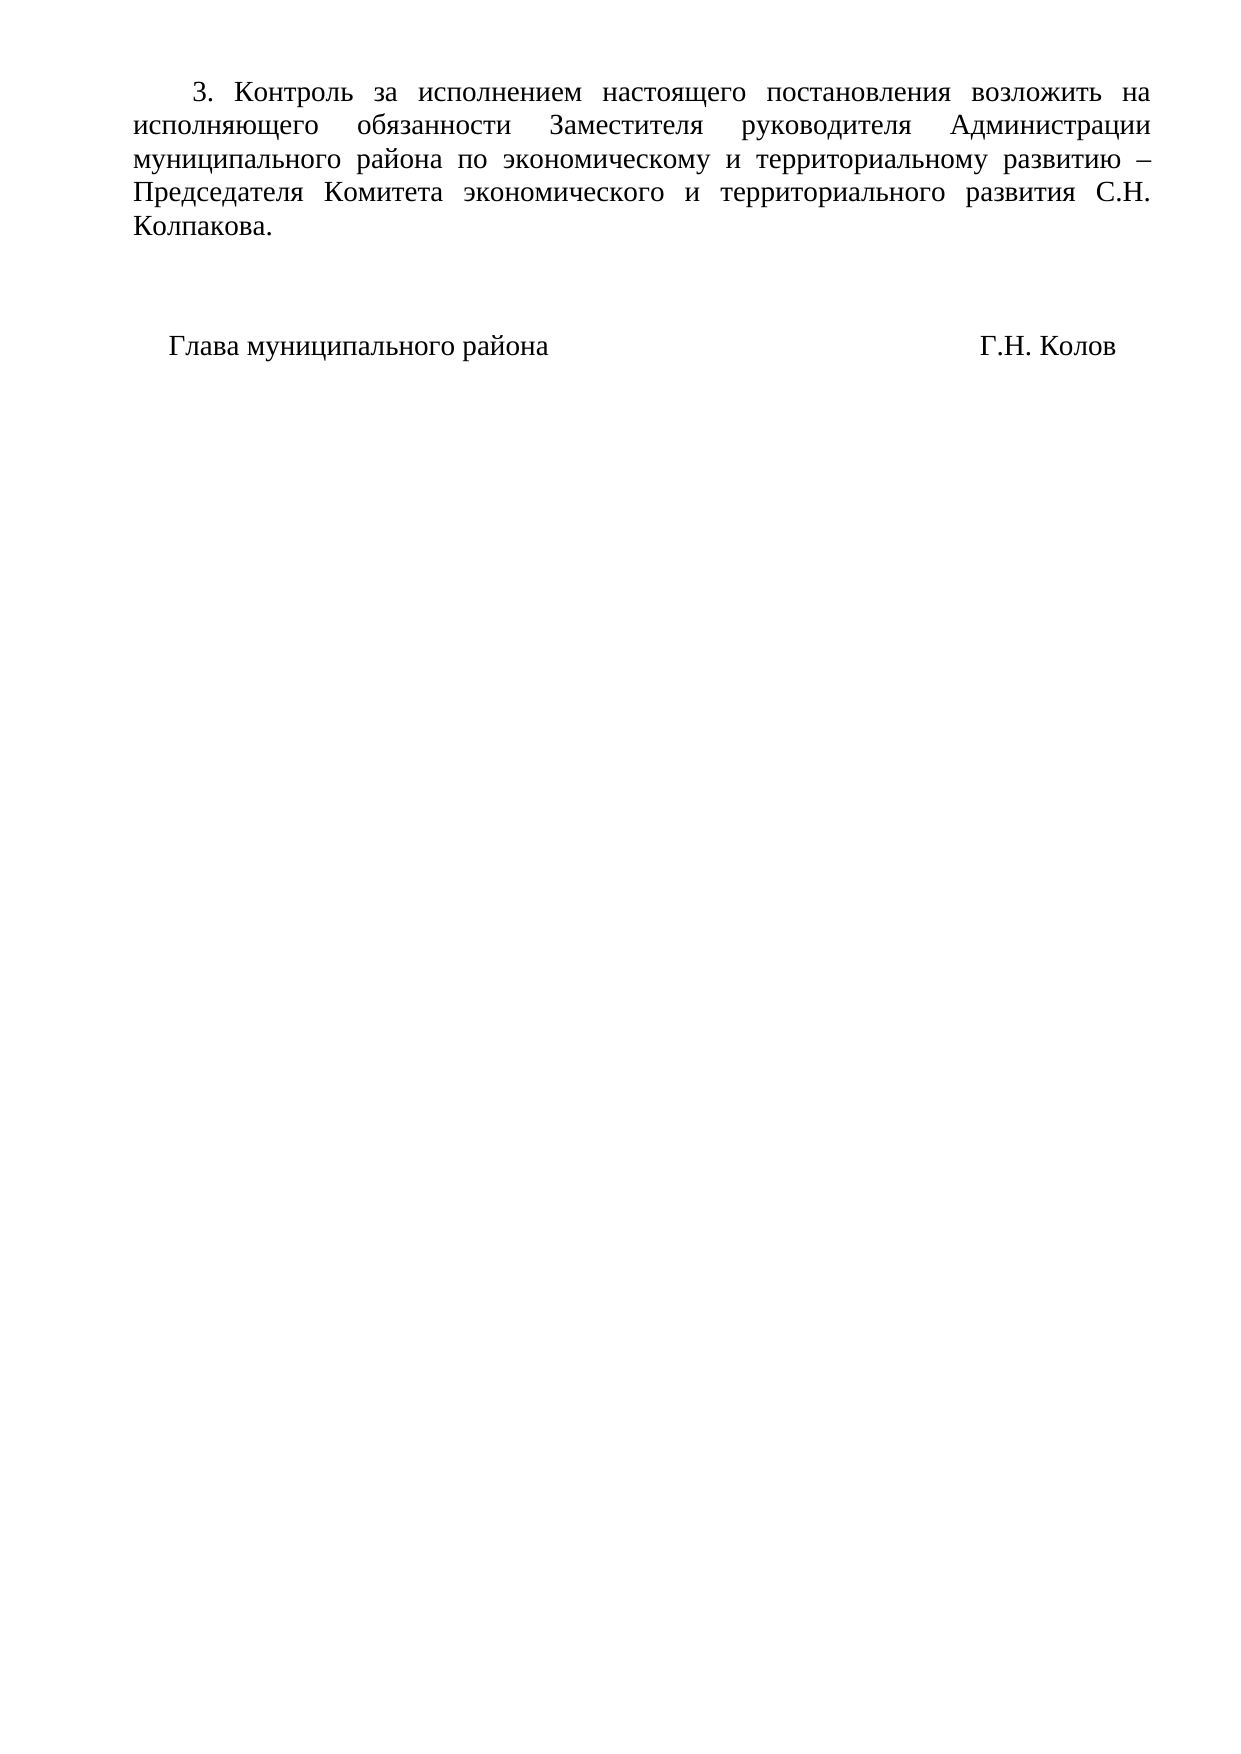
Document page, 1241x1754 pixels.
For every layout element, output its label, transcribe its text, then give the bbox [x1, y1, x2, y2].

text 3. Контроль за исполнением настоящего постановления возложить на исполняющего обязанности Заместителя руководителя Администрации муниципального района по экономическому и территориальному развитию – Председателя Комитета экономического и территориального развития С.Н. Колпакова. [133, 74, 1152, 242]
text Глава муниципального района Г.Н. Колов [133, 328, 1152, 361]
